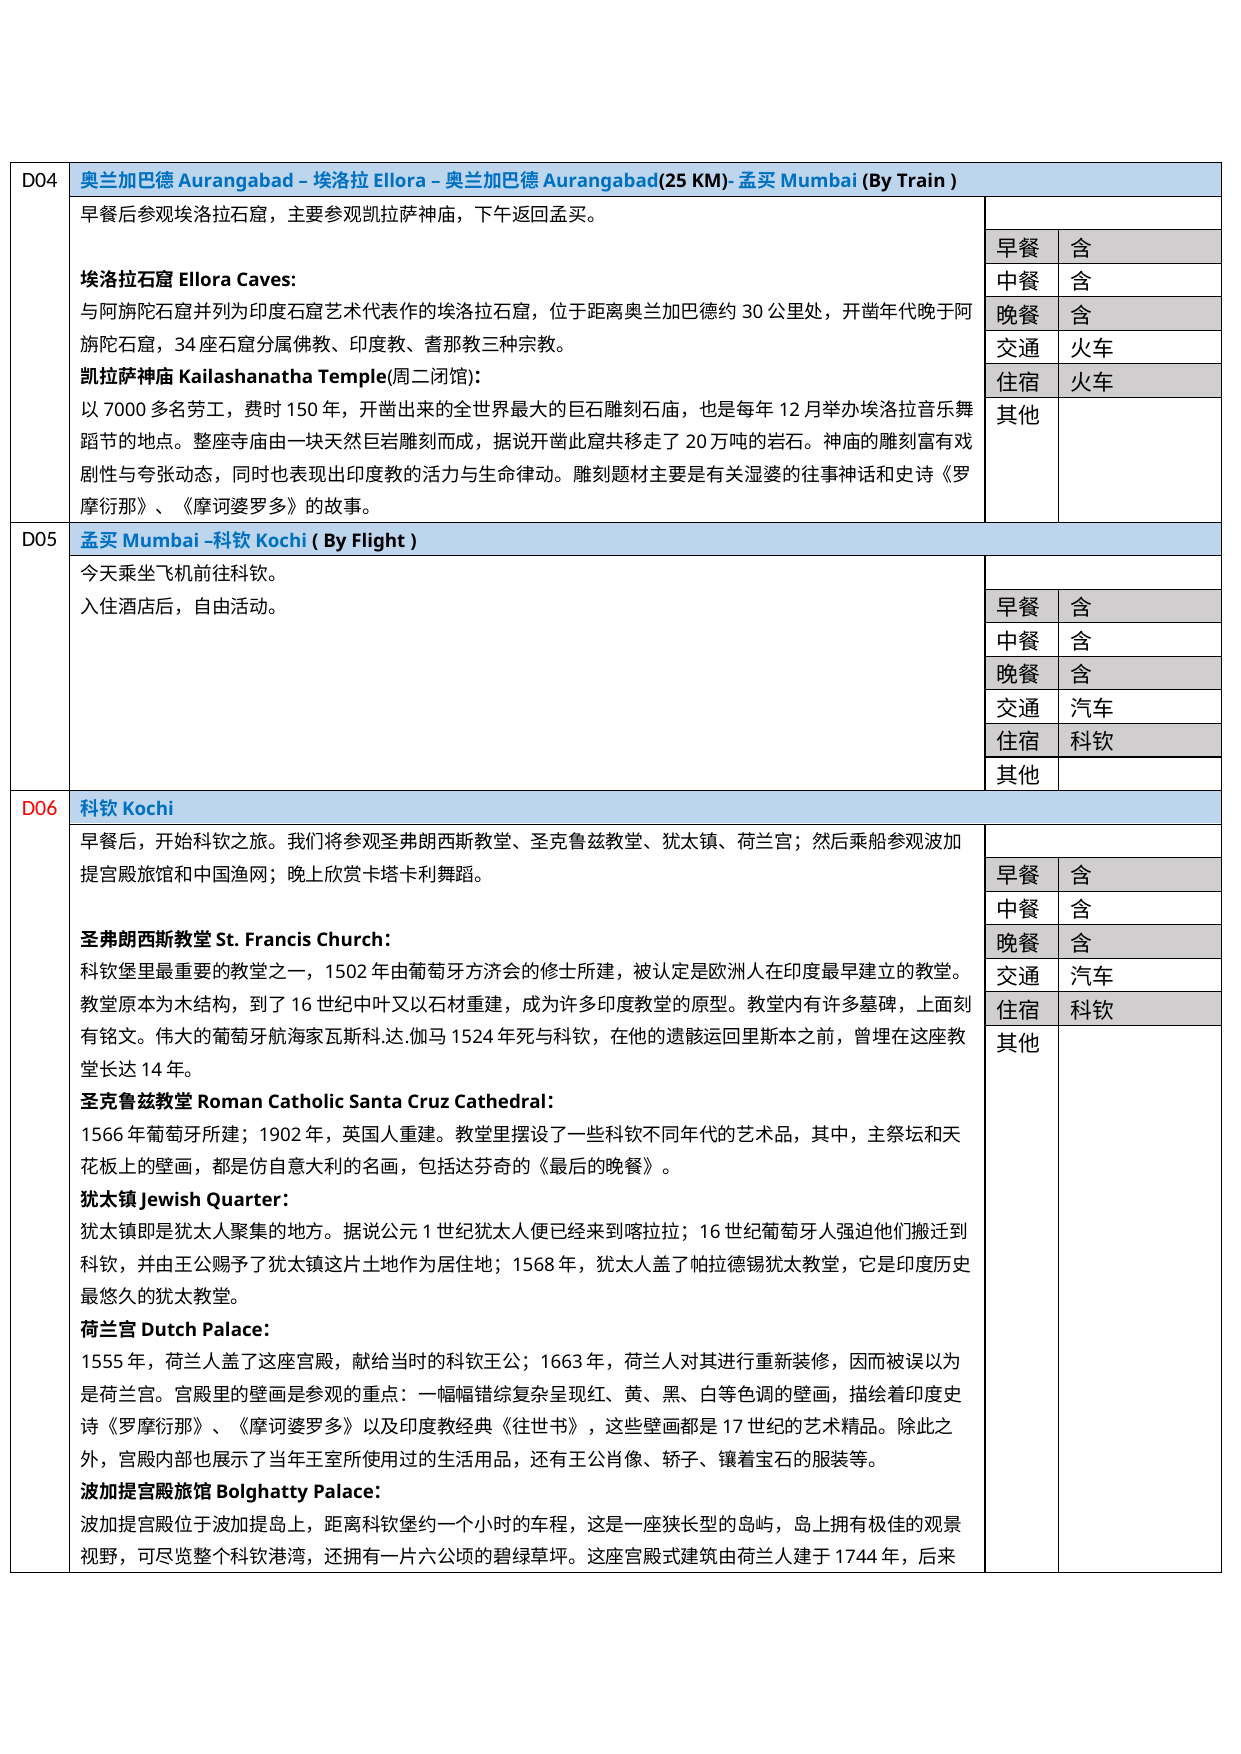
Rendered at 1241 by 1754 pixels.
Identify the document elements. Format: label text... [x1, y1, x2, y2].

table_cell 火车 [1059, 331, 1221, 363]
table_cell [1059, 1026, 1221, 1572]
table_cell 汽车 [1059, 959, 1221, 991]
table_cell 中餐 [986, 623, 1058, 656]
table_cell 交通 [986, 690, 1058, 723]
table_cell 早餐 [986, 590, 1058, 622]
table_cell 火车 [1059, 364, 1221, 397]
table_cell 住宿 [986, 992, 1058, 1025]
table_cell [1059, 398, 1221, 522]
table_cell 含 [1059, 264, 1221, 296]
table_cell 含 [1059, 297, 1221, 330]
table_cell D05 [11, 523, 69, 790]
table_cell 含 [1059, 892, 1221, 924]
table_cell [986, 825, 1221, 857]
table_cell 科钦Kochi [70, 791, 1221, 823]
table_cell D06 [11, 791, 69, 1572]
table_cell 早餐 [986, 230, 1058, 263]
table_cell [986, 556, 1221, 589]
table_cell 早餐后，开始科钦之旅。我们将参观圣弗朗西斯教堂、圣克鲁兹教堂、犹太镇、荷兰宫；然后乘船参观波加提宫殿旅馆和中国渔网；晚上欣赏卡塔卡利舞蹈。 圣弗朗西斯教堂St. Francis Church： 科钦堡里最重要的教堂之一，1502年由葡萄牙方济会的修士所建，被认定是欧洲人在印度最早建立的教堂。教堂原本为木结构，到了16世纪中叶又以石材重建，成为许多印度教堂的原型。教堂内有许多墓碑，上面刻有铭文。伟大的葡萄牙航海家瓦斯科.达.伽马1524年死与科钦，在他的遗骸运回里斯本之前，曾埋在这座教堂长达14年。 圣克鲁兹教堂Roman Catholic Santa Cruz Cathedral： 1566年葡萄牙所建；1902年，英国人重建。教堂里摆设了一些科钦不同年代的艺术品，其中，主祭坛和天花板上的壁画，都是仿自意大利的名画，包括达芬奇的《最后的晚餐》。 犹太镇Jewish Quarter： 犹太镇即是犹太人聚集的地方。据说公元1世纪犹太人便已经来到喀拉拉；16世纪葡萄牙人强迫他们搬迁到科钦，并由王公赐予了犹太镇这片土地作为居住地；1568年，犹太人盖了帕拉德锡犹太教堂，它是印度历史最悠久的犹太教堂。 荷兰宫Dutch Palace： 1555年，荷兰人盖了这座宫殿，献给当时的科钦王公；1663年，荷兰人对其进行重新装修，因而被误以为是荷兰宫。宫殿里的壁画是参观的重点：一幅幅错综复杂呈现红、黄、黑、白等色调的壁画，描绘着印度史诗《罗摩衍那》、《摩诃婆罗多》以及印度教经典《往世书》，这些壁画都是17世纪的艺术精品。除此之外，宫殿内部也展示了当年王室所使用过的生活用品，还有王公肖像、轿子、镶着宝石的服装等。 波加提宫殿旅馆Bolghatty Palace： 波加提宫殿位于波加提岛上，距离科钦堡约一个小时的车程，这是一座狭长型的岛屿，岛上拥有极佳的观景视野，可尽览整个科钦港湾，还拥有一片六公顷的碧绿草坪。这座宫殿式建筑由荷兰人建于1744年，后来成为英国人的居所，今天已经改装成为一座高档的旅馆。 中国渔网Chinese fishing nets： 1341年，一场大洪水使得中国人从科蓝加诺搬迁到科钦，并在此建港。科钦码头正好位于阿拉伯海和卡拉拉回水澙湖淡水交会处，鱼虾资源丰富。六七个世纪以来，卡拉拉人仍坚持这种耗费人力、却相对与大自然和谐共处的捕鱼方式。不靠风力、水力、电力，全凭几个大汉、利用杠杆原理，撒网收网、捕捉鱼虾。如今已经成为一个旅游景点。 卡塔卡利舞蹈Kathakali Dance： 印度大文豪泰戈尔曾经用专文向西方国家推荐卡塔卡利舞剧，联合国教科文组织也将之列为世界非物质文化遗产。“卡塔卡利”就是“故事剧”的意思，它融合了文学、音乐、美术、喜剧、舞蹈等多种艺术形式。15世纪卡塔卡利舞剧起源于南印度，在接下来的两个世纪中，因广受欢迎而得到普及，成为印度庆典的主要酬神戏码。表演剧多取材于印度史诗《罗摩衍那》、《摩诃婆罗多》以及印度教经典《往世书》，故事主轴不外乎正义与邪恶、富裕与贫穷、战争与和平。 [70, 825, 984, 1572]
table_cell 今天乘坐飞机前往科钦。 入住酒店后，自由活动。 [70, 556, 984, 790]
table_cell 孟买Mumbai –科钦 Kochi ( By Flight ) [70, 523, 1221, 555]
table_cell 交通 [986, 331, 1058, 363]
table_cell D04 [11, 163, 69, 522]
table_cell 汽车 [1059, 690, 1221, 723]
table_cell 其他 [986, 398, 1058, 522]
table_cell 含 [1059, 623, 1221, 656]
table_cell 早餐 [986, 858, 1058, 891]
table_cell 科钦 [1059, 724, 1221, 756]
table_cell 含 [1059, 657, 1221, 689]
table_cell 中餐 [986, 892, 1058, 924]
table_cell 含 [1059, 590, 1221, 622]
table_cell 含 [1059, 230, 1221, 263]
table_cell [986, 197, 1221, 229]
table_cell 中餐 [986, 264, 1058, 296]
table_cell 其他 [986, 1026, 1058, 1572]
table_cell 奥兰加巴德Aurangabad – 埃洛拉Ellora – 奥兰加巴德Aurangabad(25 KM)- 孟买Mumbai (By Train ) [70, 163, 1221, 196]
table_cell 其他 [986, 758, 1058, 790]
table_cell [1059, 758, 1221, 790]
table_cell 含 [1059, 858, 1221, 891]
table_cell 科钦 [1059, 992, 1221, 1025]
table_cell 交通 [986, 959, 1058, 991]
table_cell 晚餐 [986, 657, 1058, 689]
table_cell 住宿 [986, 724, 1058, 756]
table_cell 晚餐 [986, 925, 1058, 958]
table_cell 含 [1059, 925, 1221, 958]
table_cell 早餐后参观埃洛拉石窟，主要参观凯拉萨神庙，下午返回孟买。 埃洛拉石窟Ellora Caves: 与阿旃陀石窟并列为印度石窟艺术代表作的埃洛拉石窟，位于距离奥兰加巴德约30公里处，开凿年代晚于阿旃陀石窟，34座石窟分属佛教、印度教、耆那教三种宗教。 凯拉萨神庙Kailashanatha Temple(周二闭馆)： 以7000多名劳工，费时150年，开凿出来的全世界最大的巨石雕刻石庙，也是每年12月举办埃洛拉音乐舞蹈节的地点。整座寺庙由一块天然巨岩雕刻而成，据说开凿此窟共移走了20万吨的岩石。神庙的雕刻富有戏剧性与夸张动态，同时也表现出印度教的活力与生命律动。雕刻题材主要是有关湿婆的往事神话和史诗《罗摩衍那》、《摩诃婆罗多》的故事。 [70, 197, 984, 522]
table_cell 晚餐 [986, 297, 1058, 330]
table_cell 住宿 [986, 364, 1058, 397]
